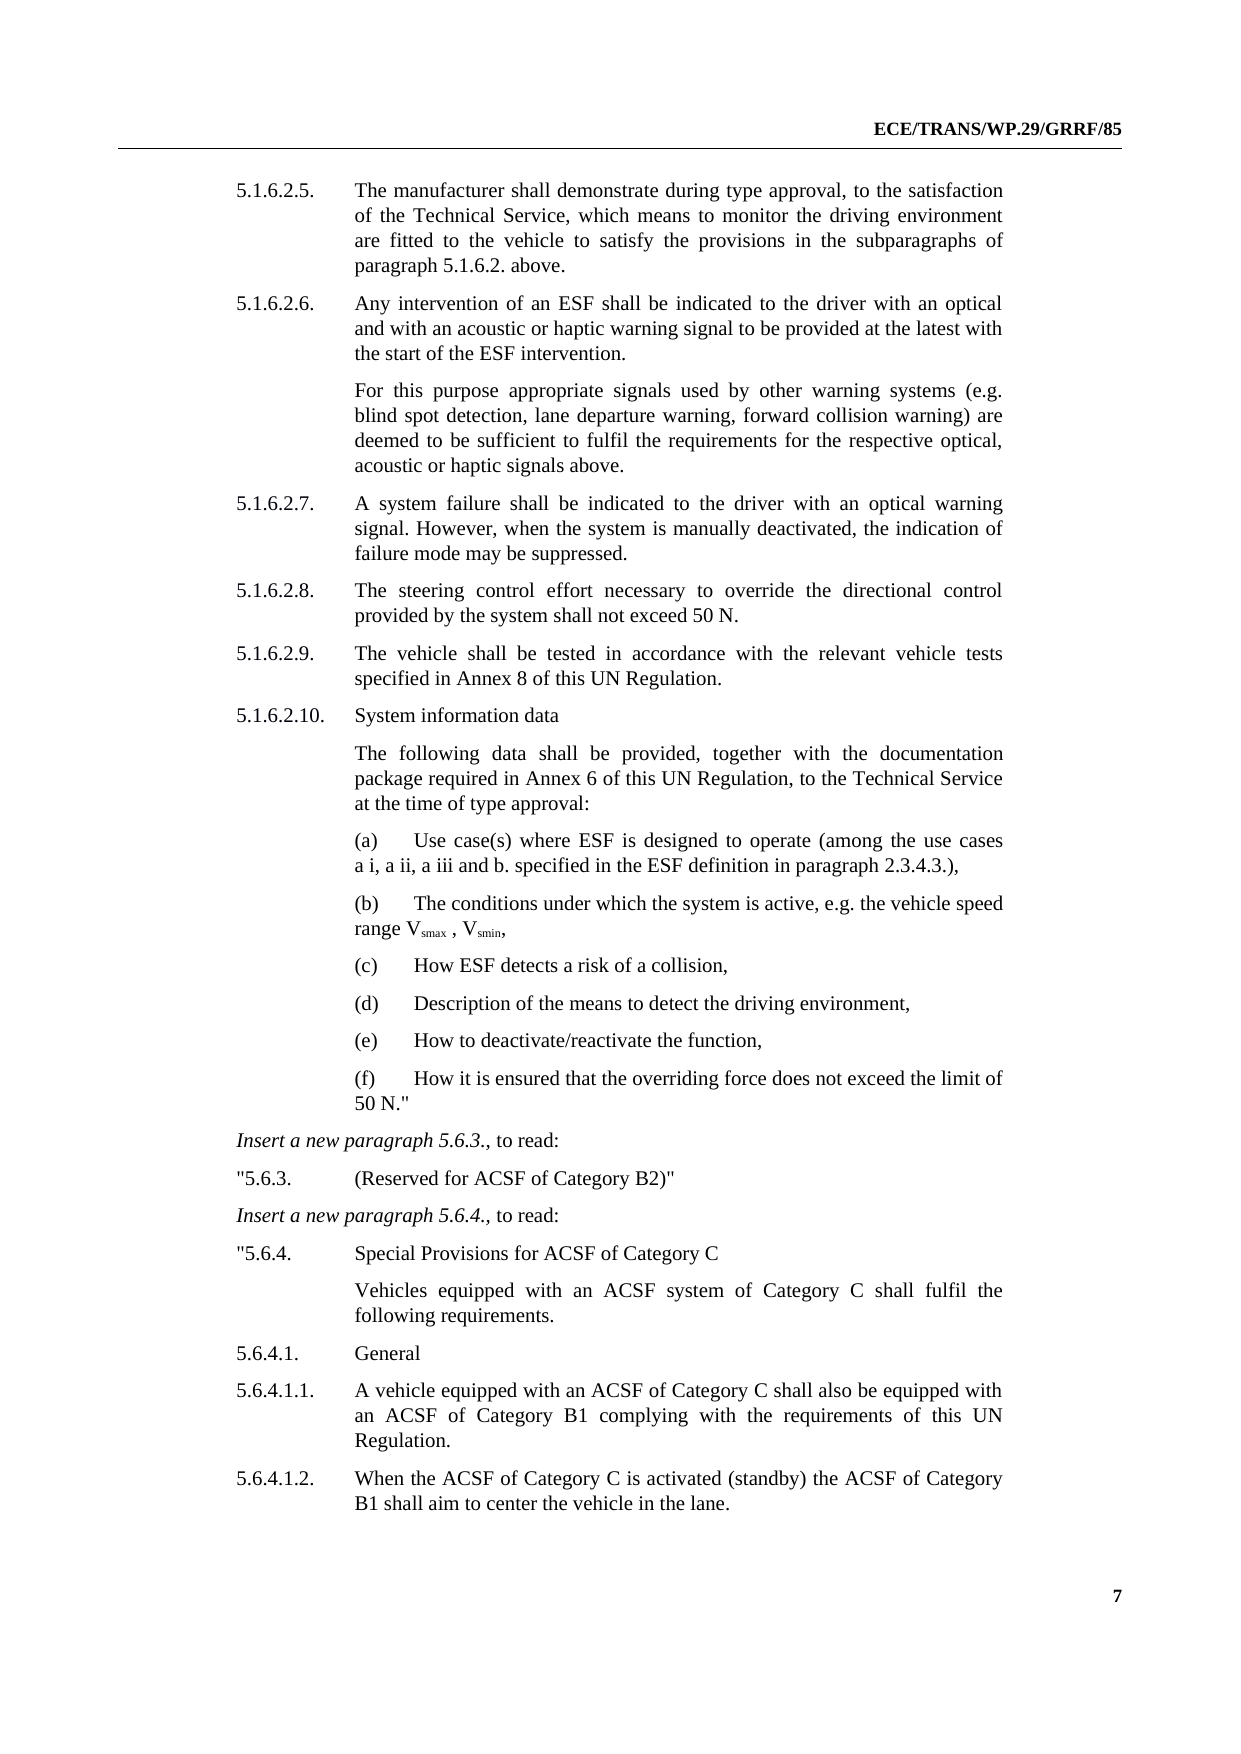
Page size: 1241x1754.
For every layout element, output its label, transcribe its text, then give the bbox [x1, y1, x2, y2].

text (c) How ESF detects a risk of a collision, [354, 952, 1004, 977]
text Insert a new paragraph 5.6.4., to read: [236, 1202, 1004, 1227]
text 5.1.6.2.6. Any intervention of an ESF shall be indicated to the driver with an optical and with an acoustic or haptic warning signal to be provided at the latest with the start of the ESF intervention. [236, 290, 1004, 365]
text 5.6.4.1.1. A vehicle equipped with an ACSF of Category C shall also be equipped with an ACSF of Category B1 complying with the requirements of this UN Regulation. [236, 1377, 1004, 1452]
text 5.6.4.1. General [236, 1340, 1004, 1365]
text (d) Description of the means to detect the driving environment, [354, 990, 1004, 1015]
text The following data shall be provided, together with the documentation package required in Annex 6 of this UN Regulation, to the Technical Service at the time of type approval: [354, 740, 1004, 815]
text For this purpose appropriate signals used by other warning systems (e.g. blind spot detection, lane departure warning, forward collision warning) are deemed to be sufficient to fulfil the requirements for the respective optical, acoustic or haptic signals above. [354, 377, 1004, 477]
text 5.1.6.2.7. A system failure shall be indicated to the driver with an optical warning signal. However, when the system is manually deactivated, the indication of failure mode may be suppressed. [236, 490, 1004, 565]
text 5.1.6.2.9. The vehicle shall be tested in accordance with the relevant vehicle tests specified in Annex 8 of this UN Regulation. [236, 640, 1004, 690]
text (e) How to deactivate/reactivate the function, [354, 1027, 1004, 1052]
text 5.1.6.2.10. System information data [236, 702, 1004, 727]
text (b) The conditions under which the system is active, e.g. the vehicle speed range Vsmax , Vsmin, [354, 890, 1004, 940]
text "5.6.3. (Reserved for ACSF of Category B2)" [236, 1165, 1004, 1190]
text 5.1.6.2.5. The manufacturer shall demonstrate during type approval, to the satisfaction of the Technical Service, which means to monitor the driving environment are fitted to the vehicle to satisfy the provisions in the subparagraphs of paragraph 5.1.6.2. above. [236, 177, 1004, 277]
text (a) Use case(s) where ESF is designed to operate (among the use cases a i, a ii, a iii and b. specified in the ESF definition in paragraph 2.3.4.3.), [354, 827, 1004, 877]
text (f) How it is ensured that the overriding force does not exceed the limit of 50 N." [354, 1065, 1004, 1115]
text Insert a new paragraph 5.6.3., to read: [236, 1127, 1004, 1152]
text 5.6.4.1.2. When the ACSF of Category C is activated (standby) the ACSF of Category B1 shall aim to center the vehicle in the lane. [236, 1465, 1004, 1515]
text 5.1.6.2.8. The steering control effort necessary to override the directional control provided by the system shall not exceed 50 N. [236, 577, 1004, 627]
text Vehicles equipped with an ACSF system of Category C shall fulfil the following requirements. [236, 1277, 1004, 1327]
text "5.6.4. Special Provisions for ACSF of Category C [236, 1240, 1004, 1265]
